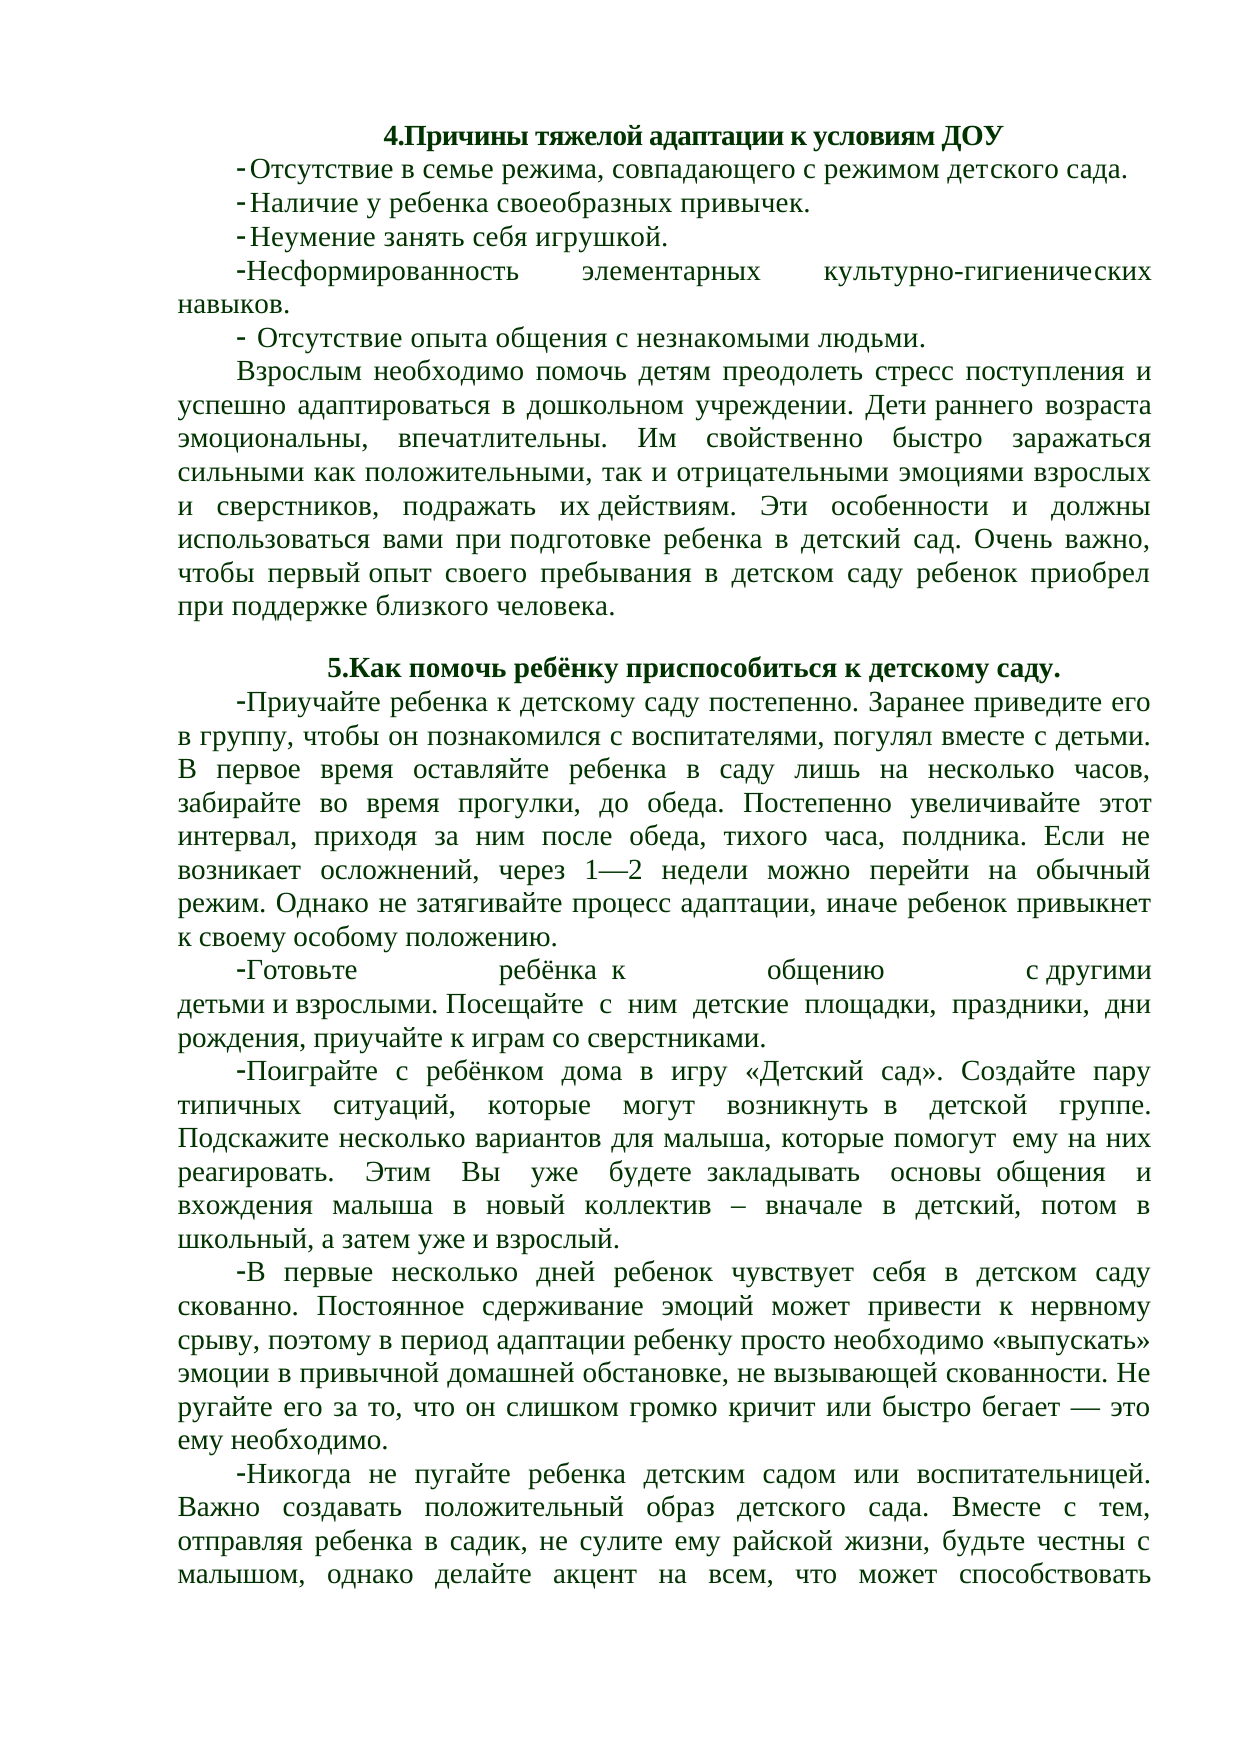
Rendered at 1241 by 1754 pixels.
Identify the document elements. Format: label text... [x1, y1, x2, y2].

text 4.Причины тяжелой адаптации к условиям ДОУ [177, 118, 1152, 152]
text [177, 1456, 1152, 1590]
text Готовьте ребёнка к общению с другими детьми и взрослыми. Посещайте с ним детские площадки, праздники, дни рождения, приучайте к играм со сверстниками. [177, 952, 1152, 1053]
text 5.Как помочь ребёнку приспособиться к детскому саду. [177, 651, 1152, 684]
text  Отсутствие в семье режима, совпадающего с режимом детского сада. [177, 152, 1152, 185]
text Приучайте ребенка к детскому саду постепенно. Заранее приведите его в группу, чтобы он познакомился с воспитателями, погулял вместе с детьми. В первое время оставляйте ребенка в саду лишь на несколько часов, забирайте во время прогулки, до обеда. Постепенно увеличивайте этот интервал, приходя за ним после обеда, тихого часа, полдника. Если не возникает осложнений, через 1—2 недели можно перейти на обычный режим. Однако не затягивайте процесс адаптации, иначе ребенок привыкнет к своему особому положению. [177, 684, 1152, 952]
text В первые несколько дней ребенок чувствует себя в детском саду скованно. Постоянное сдерживание эмоций может привести к нервному срыву, поэтому в период адаптации ребенку просто необходимо «выпускать» эмоции в привычной домашней обстановке, не вызывающей скованности. Не ругайте его за то, что он слишком громко кричит или быстро бегает — это ему необходимо. [177, 1254, 1152, 1456]
text  Неумение занять себя игрушкой. [177, 219, 1152, 253]
text  Наличие у ребенка своеобразных привычек. [177, 185, 1152, 219]
text Взрослым необходимо помочь детям преодолеть стресс поступления и успешно адаптироваться в дошкольном учреждении. Дети раннего возраста эмоциональны, впечатлительны. Им свойственно быстро заражаться сильными как положительными, так и отрицательными эмоциями взрослых и сверстников, подражать их действиям. Эти особенности и должны использоваться вами при подготовке ребенка в детский сад. Очень важно, чтобы первый опыт своего пребывания в детском саду ребенок приобрел при поддержке близкого человека. [177, 353, 1152, 622]
text Несформированность элементарных культурно-гигиенических навыков. [177, 253, 1152, 320]
text  Отсутствие опыта общения с незнакомыми людьми. [177, 320, 1152, 353]
text Поиграйте с ребёнком дома в игру «Детский сад». Создайте пару типичных ситуаций, которые могут возникнуть в детской группе. Подскажите несколько вариантов для малыша, которые помогут ему на них реагировать. Этим Вы уже будете закладывать основы общения и вхождения малыша в новый коллектив – вначале в детский, потом в школьный, а затем уже и взрослый. [177, 1053, 1152, 1254]
